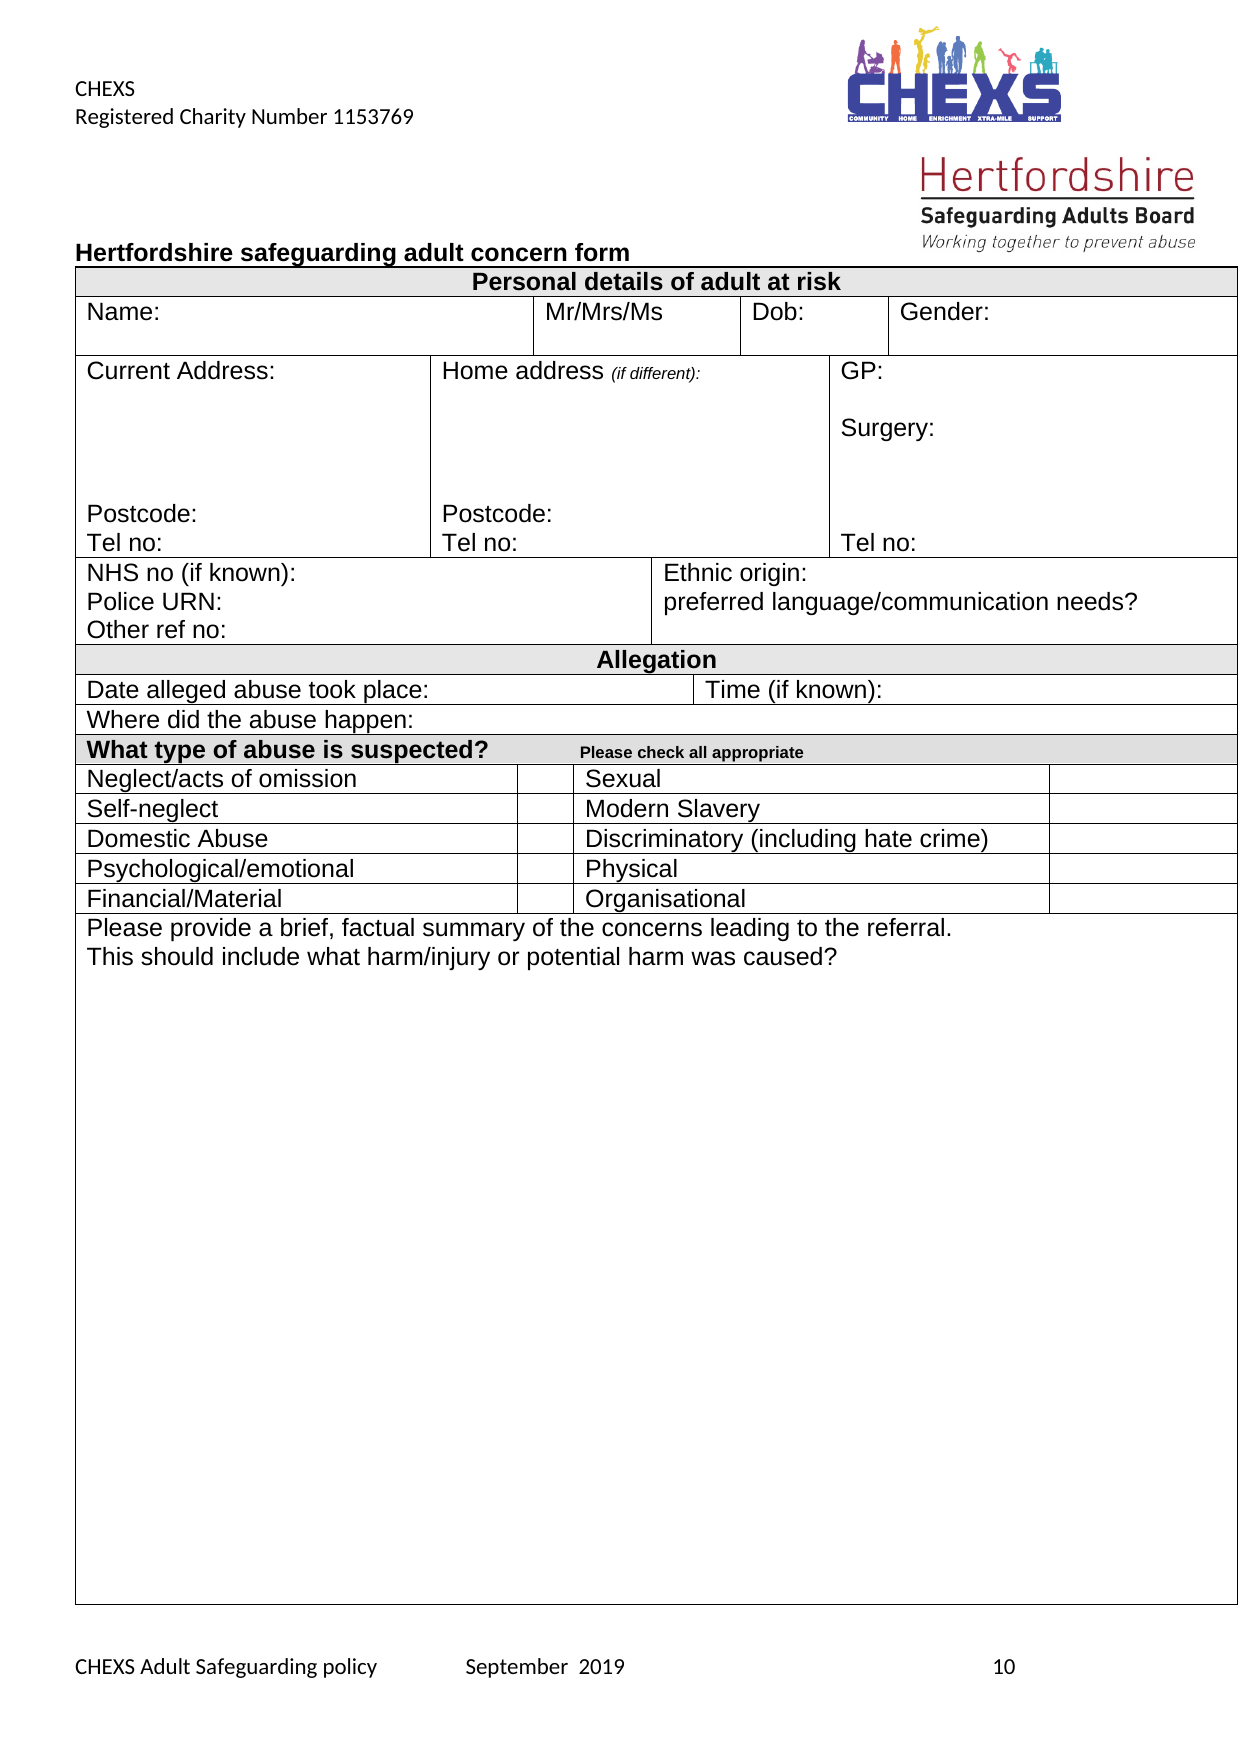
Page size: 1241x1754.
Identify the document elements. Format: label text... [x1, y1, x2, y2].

table_cell Sexual [574, 765, 1049, 793]
table_cell Domestic Abuse [76, 824, 517, 853]
table_header Personal details of adult at risk [76, 268, 1237, 296]
table_cell GP: Surgery: Tel no: [830, 356, 1237, 557]
table_cell [518, 854, 573, 883]
table_cell NHS no (if known): Police URN: Other ref no: [76, 558, 651, 644]
table_cell What type of abuse is suspected? Please check all appropriate [76, 735, 1237, 763]
picture [847, 26, 1061, 122]
table_cell Self-neglect [76, 794, 517, 823]
table_cell Time (if known): [694, 675, 1237, 704]
picture [907, 143, 1208, 263]
table_cell [1050, 854, 1237, 883]
table_cell Dob: [741, 297, 888, 355]
table_cell [518, 884, 573, 912]
table_cell Financial/Material [76, 884, 517, 912]
table_cell Modern Slavery [574, 794, 1049, 823]
table_cell Physical [574, 854, 1049, 883]
table_cell Psychological/emotional [76, 854, 517, 883]
table_cell Date alleged abuse took place: [76, 675, 693, 704]
table_cell Name: [76, 297, 533, 355]
table_cell [1050, 884, 1237, 912]
table_cell [518, 765, 573, 793]
table_cell [518, 824, 573, 853]
table_cell Neglect/acts of omission [76, 765, 517, 793]
table_cell [518, 794, 573, 823]
table_cell Allegation [76, 645, 1237, 674]
table_cell Home address (if different): Postcode: Tel no: [431, 356, 829, 557]
table_cell Organisational [574, 884, 1049, 912]
table_cell Ethnic origin: preferred language/communication needs? [652, 558, 1237, 644]
table_cell [1050, 794, 1237, 823]
table_cell [1050, 765, 1237, 793]
table_cell Discriminatory (including hate crime) [574, 824, 1049, 853]
table_cell Where did the abuse happen: [76, 705, 1237, 734]
table_cell Mr/Mrs/Ms [534, 297, 740, 355]
table_cell Gender: [889, 297, 1237, 355]
text Hertfordshire safeguarding adult concern form [75, 238, 1165, 266]
table_cell [1050, 824, 1237, 853]
table_cell Current Address: Postcode: Tel no: [76, 356, 430, 557]
table_cell Please provide a brief, factual summary of the concerns leading to the referral. This should include what harm/injury or potential harm was caused? [76, 914, 1237, 1603]
